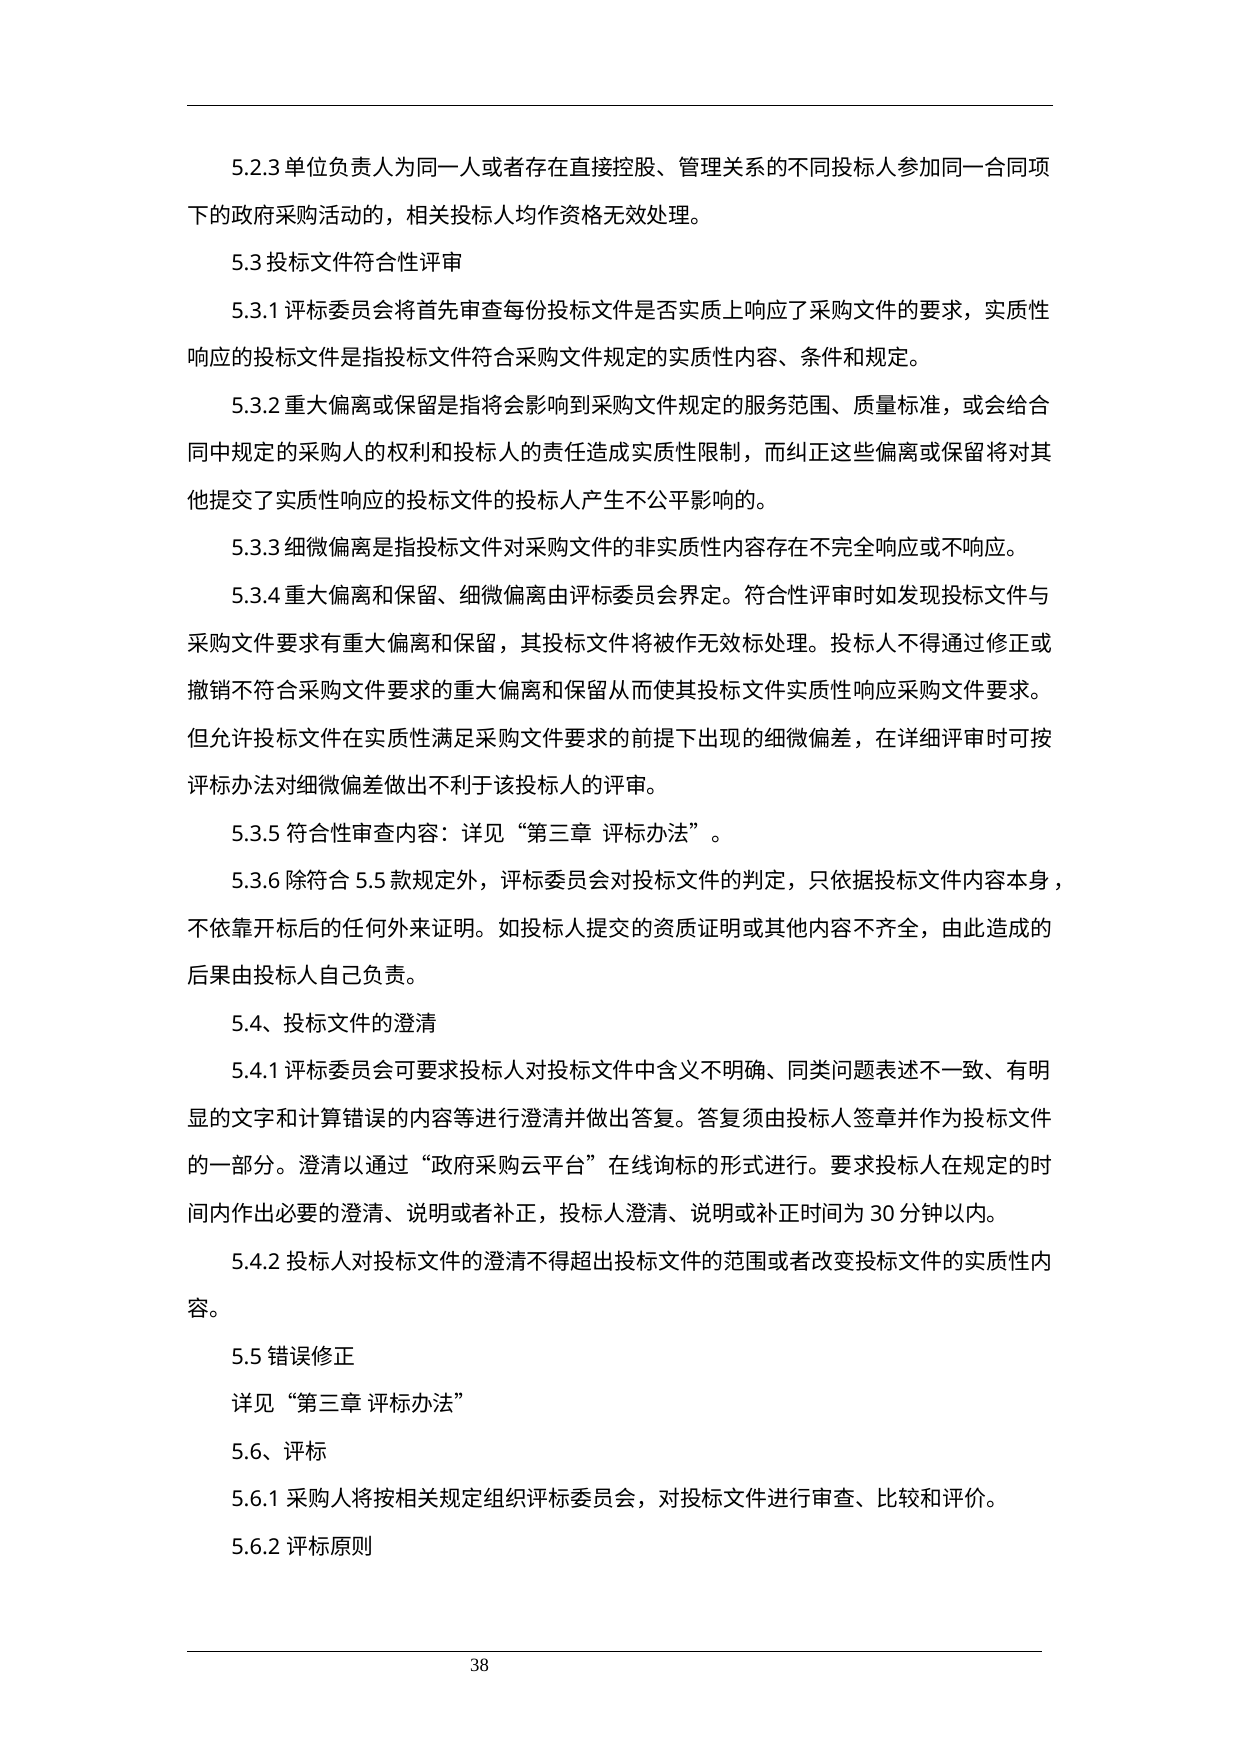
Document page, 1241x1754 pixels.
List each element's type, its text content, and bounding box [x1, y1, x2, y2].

text 5.6.2 评标原则 [187, 1529, 1053, 1561]
text 5.4.2 投标人对投标文件的澄清不得超出投标文件的范围或者改变投标文件的实质性内容。 [187, 1244, 1053, 1323]
text 5.3投标文件符合性评审 [187, 245, 1053, 277]
text 5.3.1评标委员会将首先审查每份投标文件是否实质上响应了采购文件的要求，实质性响应的投标文件是指投标文件符合采购文件规定的实质性内容、条件和规定。 [187, 293, 1053, 372]
text 5.3.3细微偏离是指投标文件对采购文件的非实质性内容存在不完全响应或不响应。 [187, 530, 1053, 562]
text 5.2.3单位负责人为同一人或者存在直接控股、管理关系的不同投标人参加同一合同项下的政府采购活动的，相关投标人均作资格无效处理。 [187, 150, 1053, 229]
text 5.4.1评标委员会可要求投标人对投标文件中含义不明确、同类问题表述不一致、有明显的文字和计算错误的内容等进行澄清并做出答复。答复须由投标人签章并作为投标文件的一部分。澄清以通过“政府采购云平台”在线询标的形式进行。要求投标人在规定的时间内作出必要的澄清、说明或者补正，投标人澄清、说明或补正时间为30分钟以内。 [187, 1053, 1053, 1228]
text 5.5 错误修正 [187, 1339, 1053, 1371]
text 5.3.4重大偏离和保留、细微偏离由评标委员会界定。符合性评审时如发现投标文件与采购文件要求有重大偏离和保留，其投标文件将被作无效标处理。投标人不得通过修正或撤销不符合采购文件要求的重大偏离和保留从而使其投标文件实质性响应采购文件要求。但允许投标文件在实质性满足采购文件要求的前提下出现的细微偏差，在详细评审时可按评标办法对细微偏差做出不利于该投标人的评审。 [187, 578, 1053, 800]
text 5.4、投标文件的澄清 [187, 1006, 1053, 1038]
text 5.3.5 符合性审查内容：详见“第三章 评标办法”。 [187, 816, 1053, 847]
text 详见“第三章 评标办法” [187, 1386, 1053, 1418]
text 5.6、评标 [187, 1434, 1053, 1466]
text 5.3.6除符合5.5款规定外，评标委员会对投标文件的判定，只依据投标文件内容本身，不依靠开标后的任何外来证明。如投标人提交的资质证明或其他内容不齐全，由此造成的后果由投标人自己负责。 [187, 863, 1053, 990]
text 5.6.1 采购人将按相关规定组织评标委员会，对投标文件进行审查、比较和评价。 [187, 1481, 1053, 1513]
text 5.3.2重大偏离或保留是指将会影响到采购文件规定的服务范围、质量标准，或会给合同中规定的采购人的权利和投标人的责任造成实质性限制，而纠正这些偏离或保留将对其他提交了实质性响应的投标文件的投标人产生不公平影响的。 [187, 388, 1053, 514]
